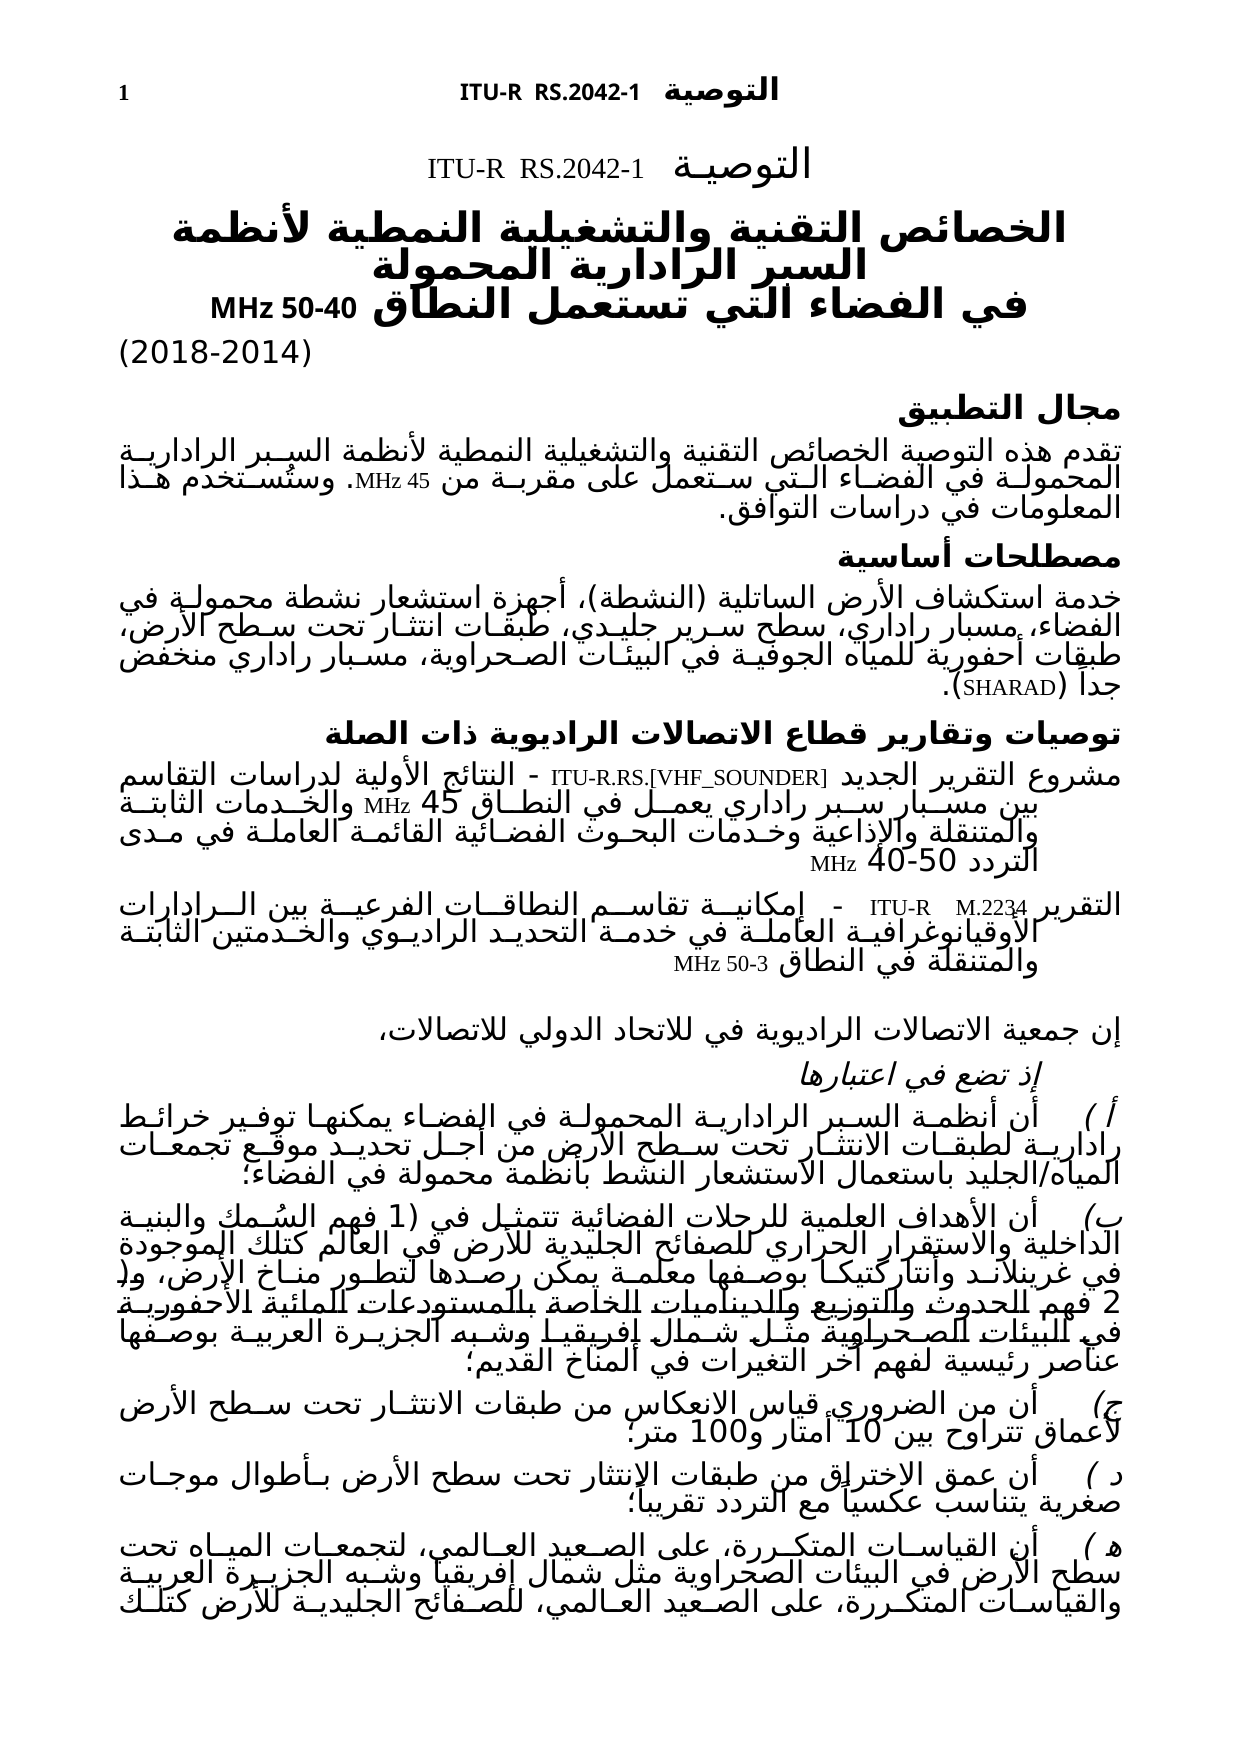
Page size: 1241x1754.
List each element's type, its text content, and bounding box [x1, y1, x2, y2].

title إن جمعية الاتصالات الراديوية في للاتحاد الدولي للاتصالات، [118, 1017, 848, 1046]
text ب) أن الأهداف العلمية للرحلات الفضائية تتمثل في (1 فهم السُمك والبنية الداخلية والاستقرار الحراري للصفائح الجليدية للأرض في العالم كتلك الموجودة في غرينلاند وأنتاركتيكا بوصفها معلمة يمكن رصدها لتطور مناخ الأرض، و(2 فهم الحدوث والتوزيع والديناميات الخاصة بالمستودعات المائية الأحفورية في البيئات الصحراوية مثل شمال إفريقيا وشبه الجزيرة العربية بوصفها عناصر رئيسية لفهم آخر التغيرات في المناخ القديم؛ [118, 1204, 1122, 1379]
subtitle مجال التطبيق [919, 394, 1122, 426]
subtitle مجال التطبيق [118, 394, 959, 426]
text خدمة استكشاف الأرض الساتلية (النشطة)، أجهزة استشعار نشطة محمولة في الفضاء، مسبار راداري، سطح سرير جليدي، طبقات انتثار تحت سطح الأرض، طبقات أحفورية للمياه الجوفية في البيئات الصحراوية، مسبار راداري منخفض جداً (SHARAD). [118, 586, 1122, 702]
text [118, 1533, 1122, 1620]
title إن جمعية الاتصالات الراديوية في للاتحاد الدولي للاتصالات، [835, 1017, 1122, 1046]
text التوصيـة ITU-R RS.2042-1 [118, 148, 793, 186]
subtitle توصيات وتقارير قطاع الاتصالات الراديوية ذات الصلة [587, 721, 1122, 750]
text التوصيـة ITU-R RS.2042-1 [765, 148, 1122, 186]
text مشروع التقرير الجديد ITU-R.RS.[VHF_SOUNDER] - النتائج الأولية لدراسات التقاسم بين مسبار سبر راداري يعمل في النطاق 45 MHz والخدمات الثابتة والمتنقلة والإذاعية وخدمات البحوث الفضائية القائمة العاملة في مدى التردد 50-40 MHz [118, 763, 1122, 879]
text أ ) أن أنظمة السبر الرادارية المحمولة في الفضاء يمكنها توفير خرائط رادارية لطبقات الانتثار تحت سطح الأرض من أجل تحديد موقع تجمعات المياه/الجليد باستعمال الاستشعار النشط بأنظمة محمولة في الفضاء؛ [118, 1104, 1122, 1191]
subtitle مصطلحات أساسية [118, 544, 1122, 573]
subtitle توصيات وتقارير قطاع الاتصالات الراديوية ذات الصلة [118, 721, 601, 750]
text إذ تضع في اعتبارها [118, 1062, 1039, 1091]
text (2018-2014) [118, 340, 1122, 369]
text ج) أن من الضروري قياس الانعكاس من طبقات الانتثار تحت سطح الأرض لأعماق تتراوح بين 10 أمتار و100 متر؛ [118, 1391, 1122, 1449]
text د ) أن عمق الاختراق من طبقات الانتثار تحت سطح الأرض بأطوال موجات صغرية يتناسب عكسياً مع التردد تقريباً؛ [118, 1462, 1122, 1520]
text تقدم هذه التوصية الخصائص التقنية والتشغيلية النمطية لأنظمة السبر الرادارية المحمولة في الفضاء التي ستعمل على مقربة من MHz 45. وستُستخدم هذا المعلومات في دراسات التوافق. [118, 438, 1122, 525]
title الخصائص التقنية والتشغيلية النمطية لأنظمة السبر الرادارية المحمولة في الفضاء التي تستعمل النطاق MHz 50-40 [118, 211, 1122, 328]
text التقرير ITU-R M.2234 - إمكانية تقاسم النطاقات الفرعية بين الرادارات الأوقيانوغرافية العاملة في خدمة التحديد الراديوي والخدمتين الثابتة والمتنقلة في النطاق MHz 50-3 [118, 892, 1122, 979]
